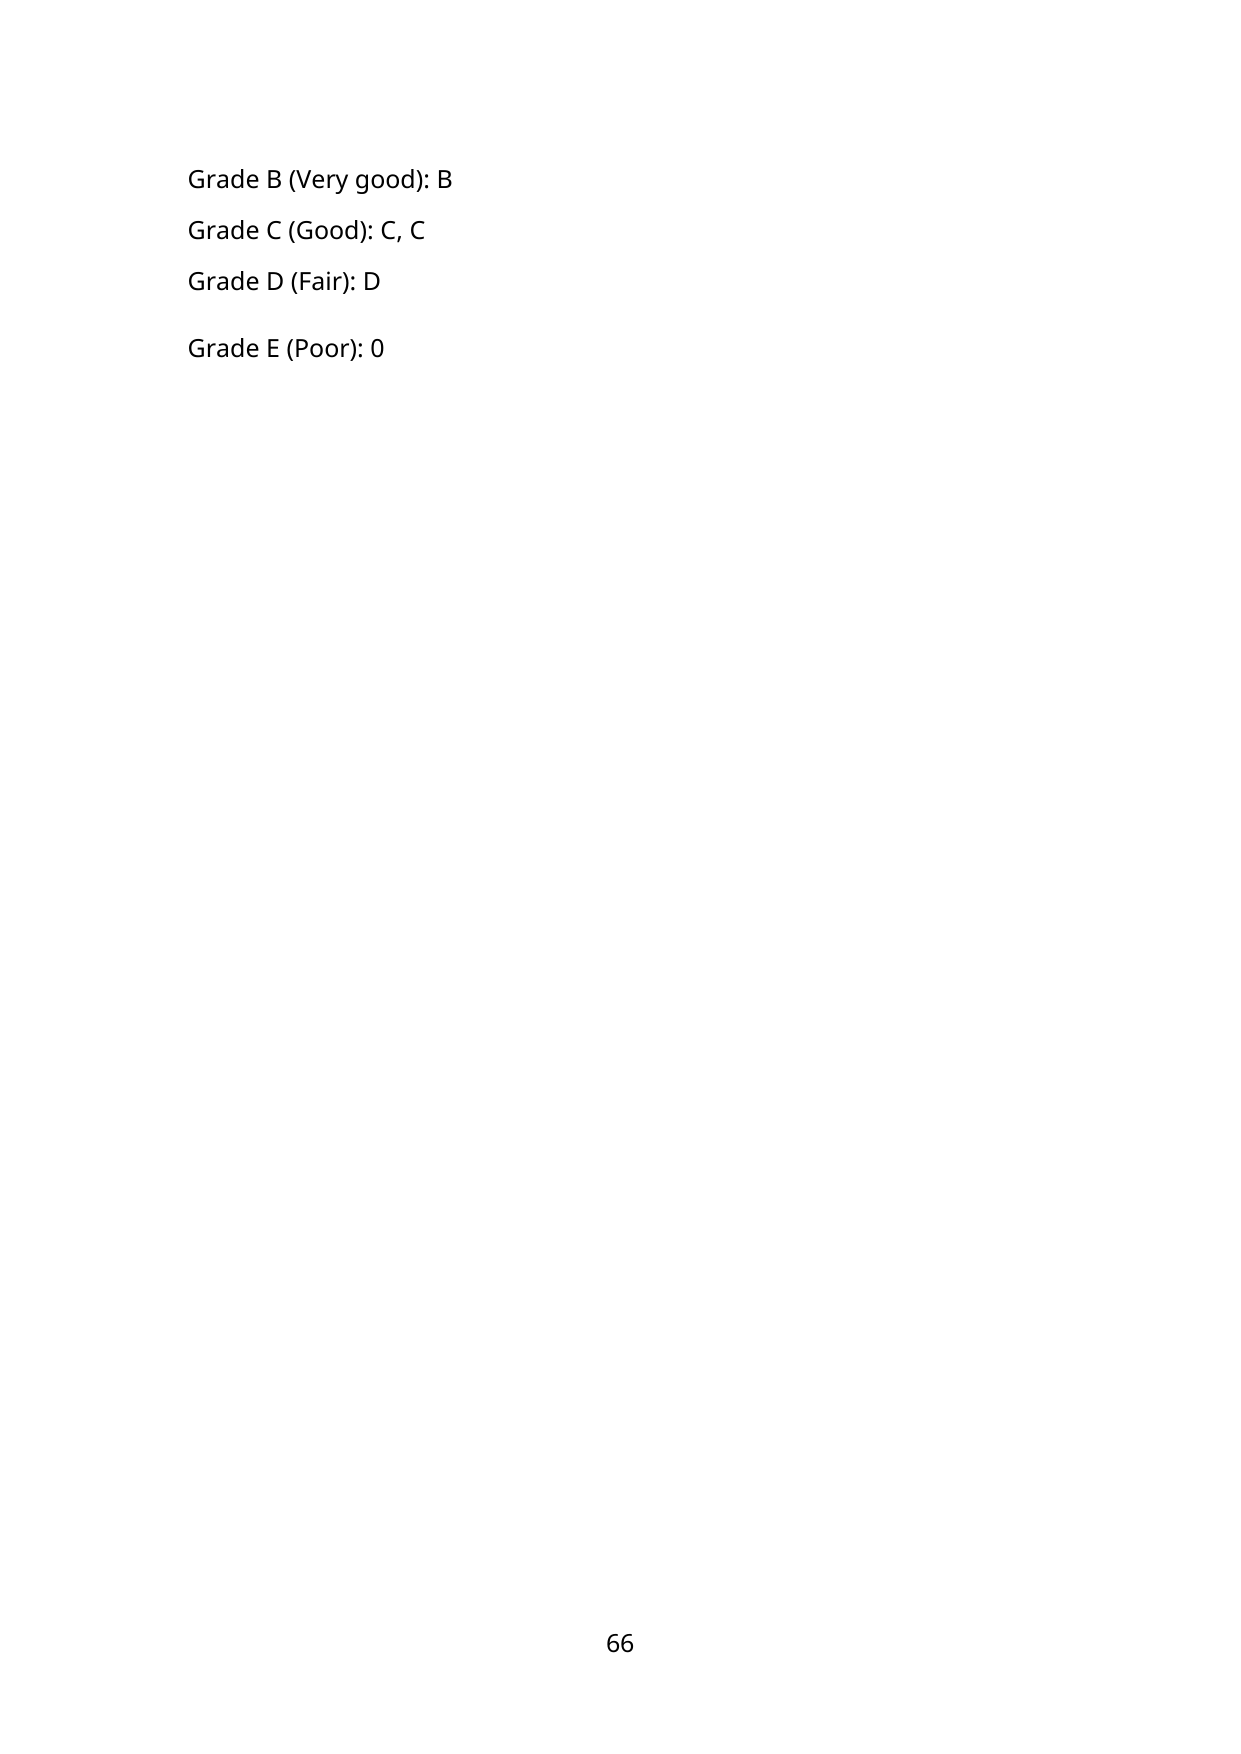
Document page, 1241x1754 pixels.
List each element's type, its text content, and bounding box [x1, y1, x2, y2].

text Grade D (Fair): D [187, 264, 1053, 298]
text Grade C (Good): C, C [187, 213, 1053, 247]
text Grade B (Very good): B [187, 162, 1053, 196]
text Grade E (Poor): 0 [187, 315, 1053, 380]
